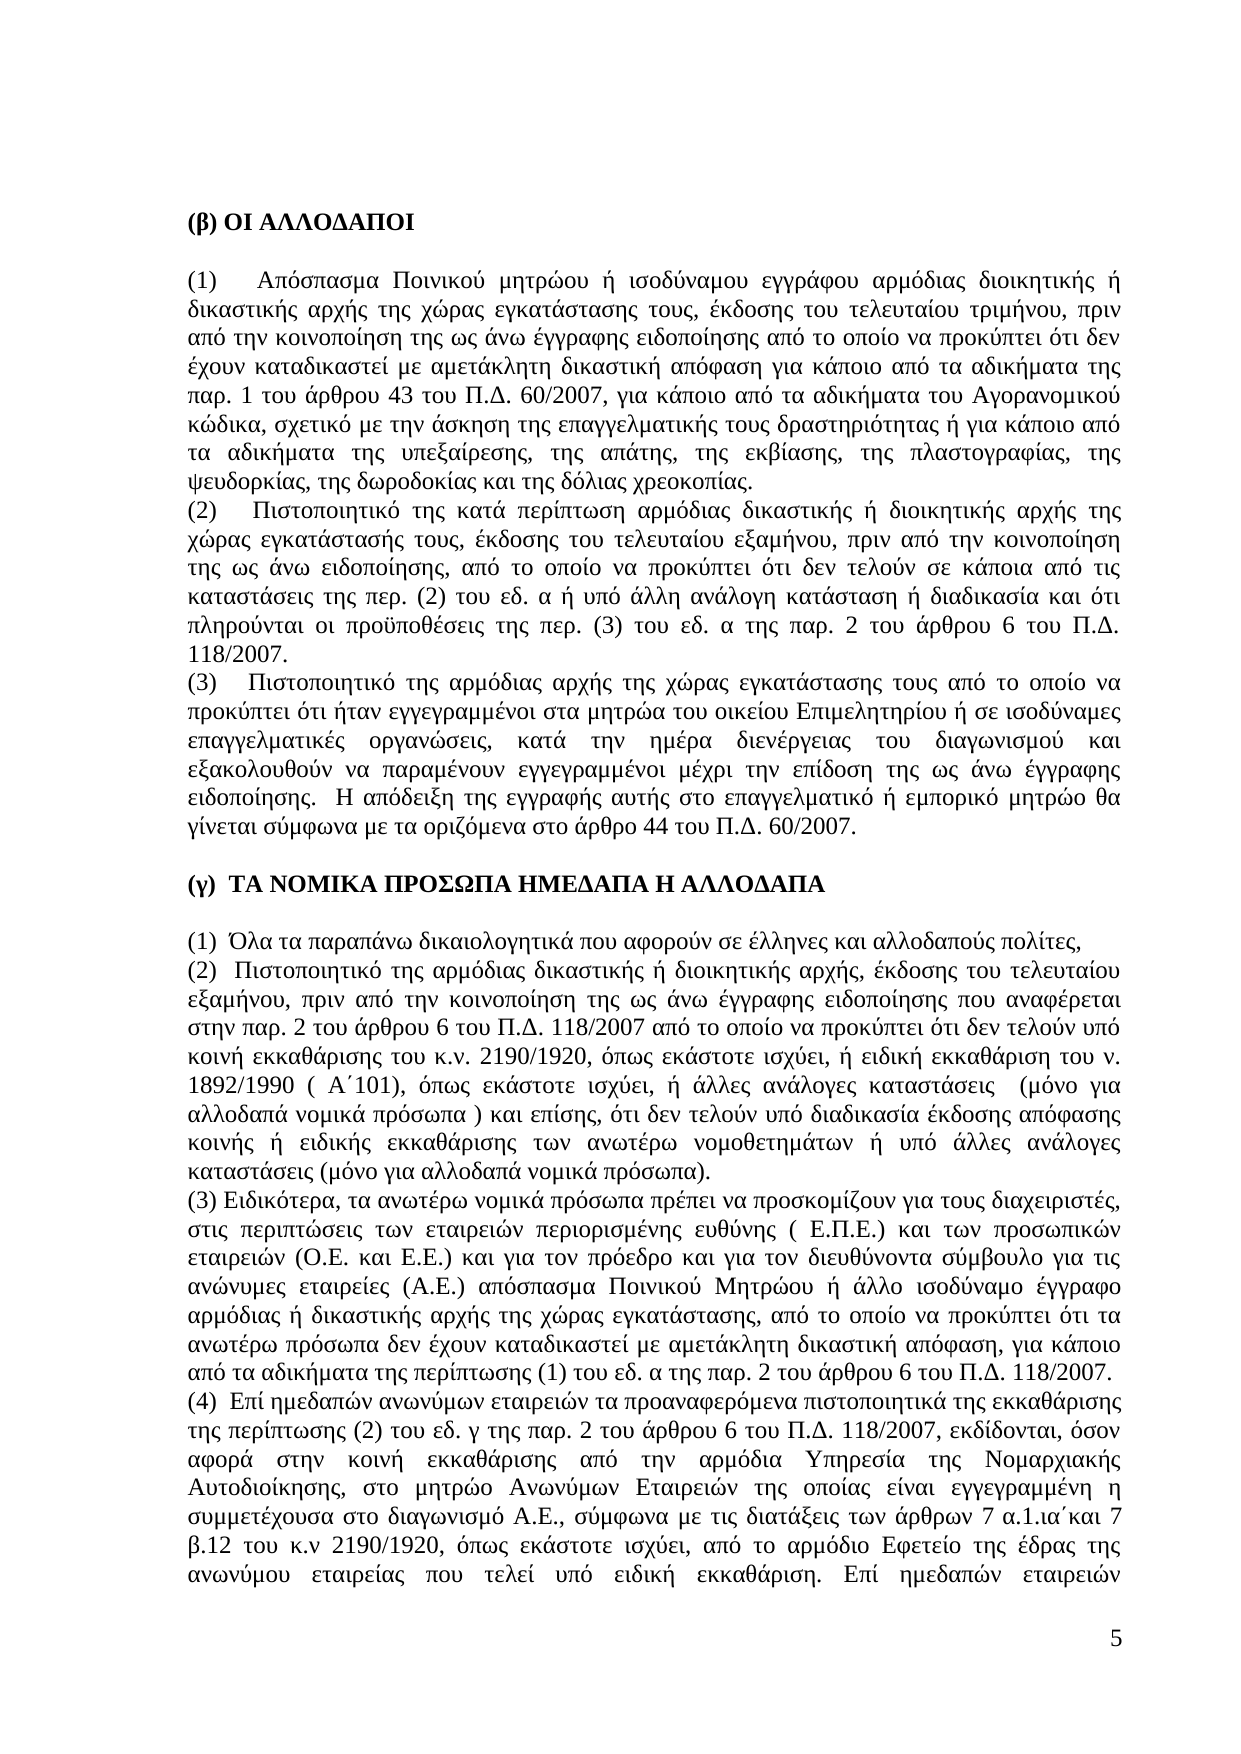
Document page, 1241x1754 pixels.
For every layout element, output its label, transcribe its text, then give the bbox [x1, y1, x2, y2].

text (3) Ειδικότερα, τα ανωτέρω νομικά πρόσωπα πρέπει να προσκομίζουν για τους διαχειριστές, στις περιπτώσεις των εταιρειών περιορισμένης ευθύνης ( Ε.Π.Ε.) και των προσωπικών εταιρειών (Ο.Ε. και Ε.Ε.) και για τον πρόεδρο και για τον διευθύνοντα σύμβουλο για τις ανώνυμες εταιρείες (Α.Ε.) απόσπασμα Ποινικού Μητρώου ή άλλο ισοδύναμο έγγραφο αρμόδιας ή δικαστικής αρχής της χώρας εγκατάστασης, από το οποίο να προκύπτει ότι τα ανωτέρω πρόσωπα δεν έχουν καταδικαστεί με αμετάκλητη δικαστική απόφαση, για κάποιο από τα αδικήματα της περίπτωσης (1) του εδ. α της παρ. 2 του άρθρου 6 του Π.Δ. 118/2007. [187, 1185, 1122, 1386]
text (3) Πιστοποιητικό της αρμόδιας αρχής της χώρας εγκατάστασης τους από το οποίο να προκύπτει ότι ήταν εγγεγραμμένοι στα μητρώα του οικείου Επιμελητηρίου ή σε ισοδύναμες επαγγελματικές οργανώσεις, κατά την ημέρα διενέργειας του διαγωνισμού και εξακολουθούν να παραμένουν εγγεγραμμένοι μέχρι την επίδοση της ως άνω έγγραφης ειδοποίησης. Η απόδειξη της εγγραφής αυτής στο επαγγελματικό ή εμπορικό μητρώο θα γίνεται σύμφωνα με τα οριζόμενα στο άρθρο 44 του Π.Δ. 60/2007. [187, 667, 1122, 840]
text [187, 1386, 1122, 1587]
text (2) Πιστοποιητικό της αρμόδιας δικαστικής ή διοικητικής αρχής, έκδοσης του τελευταίου εξαμήνου, πριν από την κοινοποίηση της ως άνω έγγραφης ειδοποίησης που αναφέρεται στην παρ. 2 του άρθρου 6 του Π.Δ. 118/2007 από το οποίο να προκύπτει ότι δεν τελούν υπό κοινή εκκαθάρισης του κ.ν. 2190/1920, όπως εκάστοτε ισχύει, ή ειδική εκκαθάριση του ν. 1892/1990 ( Α΄101), όπως εκάστοτε ισχύει, ή άλλες ανάλογες καταστάσεις (μόνο για αλλοδαπά νομικά πρόσωπα ) και επίσης, ότι δεν τελούν υπό διαδικασία έκδοσης απόφασης κοινής ή ειδικής εκκαθάρισης των ανωτέρω νομοθετημάτων ή υπό άλλες ανάλογες καταστάσεις (μόνο για αλλοδαπά νομικά πρόσωπα). [187, 955, 1122, 1185]
text (1) Όλα τα παραπάνω δικαιολογητικά που αφορούν σε έλληνες και αλλοδαπούς πολίτες, [187, 926, 1122, 955]
text (1) Απόσπασμα Ποινικού μητρώου ή ισοδύναμου εγγράφου αρμόδιας διοικητικής ή δικαστικής αρχής της χώρας εγκατάστασης τους, έκδοσης του τελευταίου τριμήνου, πριν από την κοινοποίηση της ως άνω έγγραφης ειδοποίησης από το οποίο να προκύπτει ότι δεν έχουν καταδικαστεί με αμετάκλητη δικαστική απόφαση για κάποιο από τα αδικήματα της παρ. 1 του άρθρου 43 του Π.Δ. 60/2007, για κάποιο από τα αδικήματα του Αγορανομικού κώδικα, σχετικό με την άσκηση της επαγγελματικής τους δραστηριότητας ή για κάποιο από τα αδικήματα της υπεξαίρεσης, της απάτης, της εκβίασης, της πλαστογραφίας, της ψευδορκίας, της δωροδοκίας και της δόλιας χρεοκοπίας. [187, 265, 1122, 495]
text (β) ΟΙ ΑΛΛΟΔΑΠΟΙ [187, 207, 1122, 236]
text (2) Πιστοποιητικό της κατά περίπτωση αρμόδιας δικαστικής ή διοικητικής αρχής της χώρας εγκατάστασής τους, έκδοσης του τελευταίου εξαμήνου, πριν από την κοινοποίηση της ως άνω ειδοποίησης, από το οποίο να προκύπτει ότι δεν τελούν σε κάποια από τις καταστάσεις της περ. (2) του εδ. α ή υπό άλλη ανάλογη κατάσταση ή διαδικασία και ότι πληρούνται οι προϋποθέσεις της περ. (3) του εδ. α της παρ. 2 του άρθρου 6 του Π.Δ. 118/2007. [187, 495, 1122, 667]
text (γ) ΤΑ ΝΟΜΙΚΑ ΠΡΟΣΩΠΑ ΗΜΕΔΑΠΑ Η ΑΛΛΟΔΑΠΑ [187, 869, 1122, 897]
